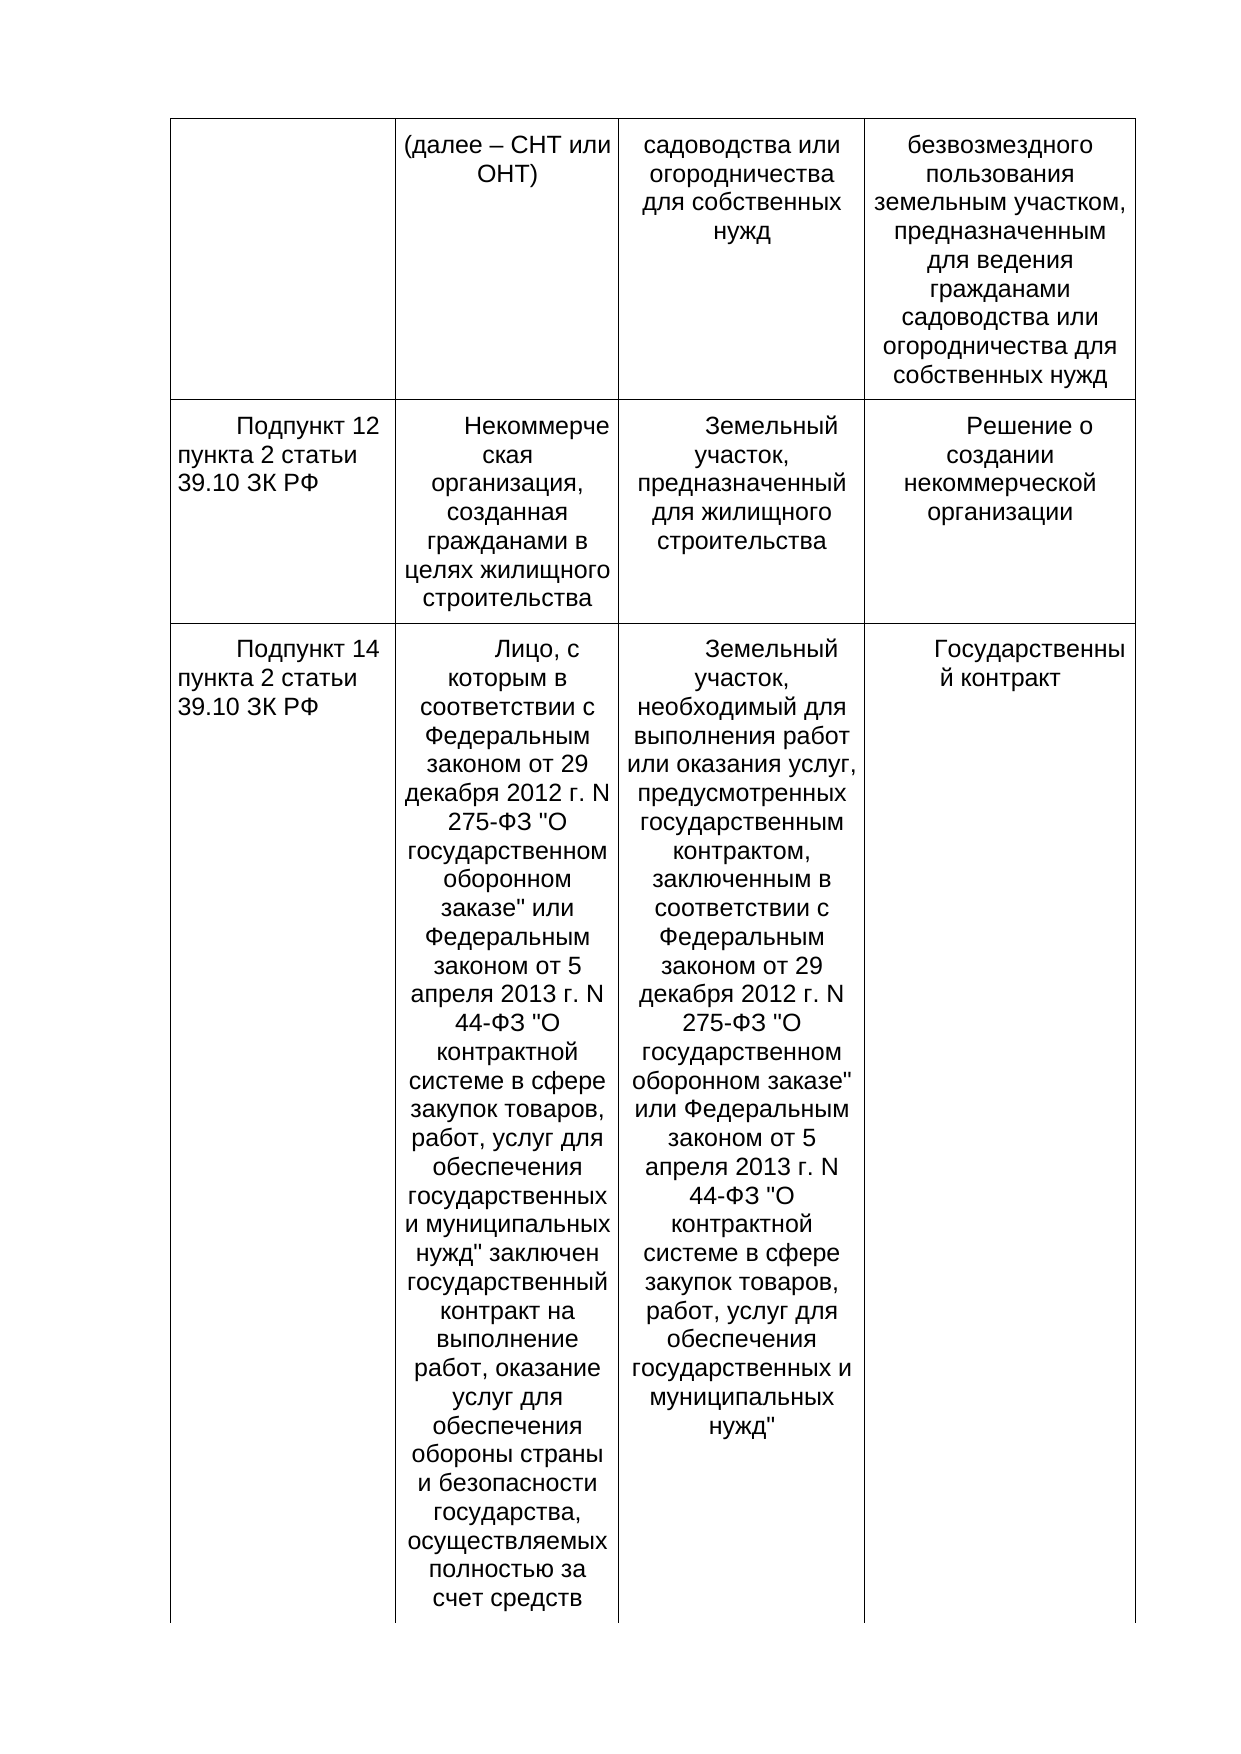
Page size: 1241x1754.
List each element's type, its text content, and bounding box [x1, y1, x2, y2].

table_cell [171, 119, 395, 399]
table_cell Некоммерческая организация, созданная гражданами в целях жилищного строительства [396, 400, 618, 623]
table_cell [171, 624, 395, 1622]
table_cell Земельный участок, предназначенный для жилищного строительства [619, 400, 864, 623]
table_cell Подпункт 12 пункта 2 статьи 39.10 ЗК РФ [171, 400, 395, 623]
table_cell Решение о создании некоммерческой организации [865, 400, 1135, 623]
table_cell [396, 119, 618, 399]
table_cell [619, 624, 864, 1622]
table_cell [865, 119, 1135, 399]
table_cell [396, 624, 618, 1622]
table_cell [865, 624, 1135, 1622]
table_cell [619, 119, 864, 399]
